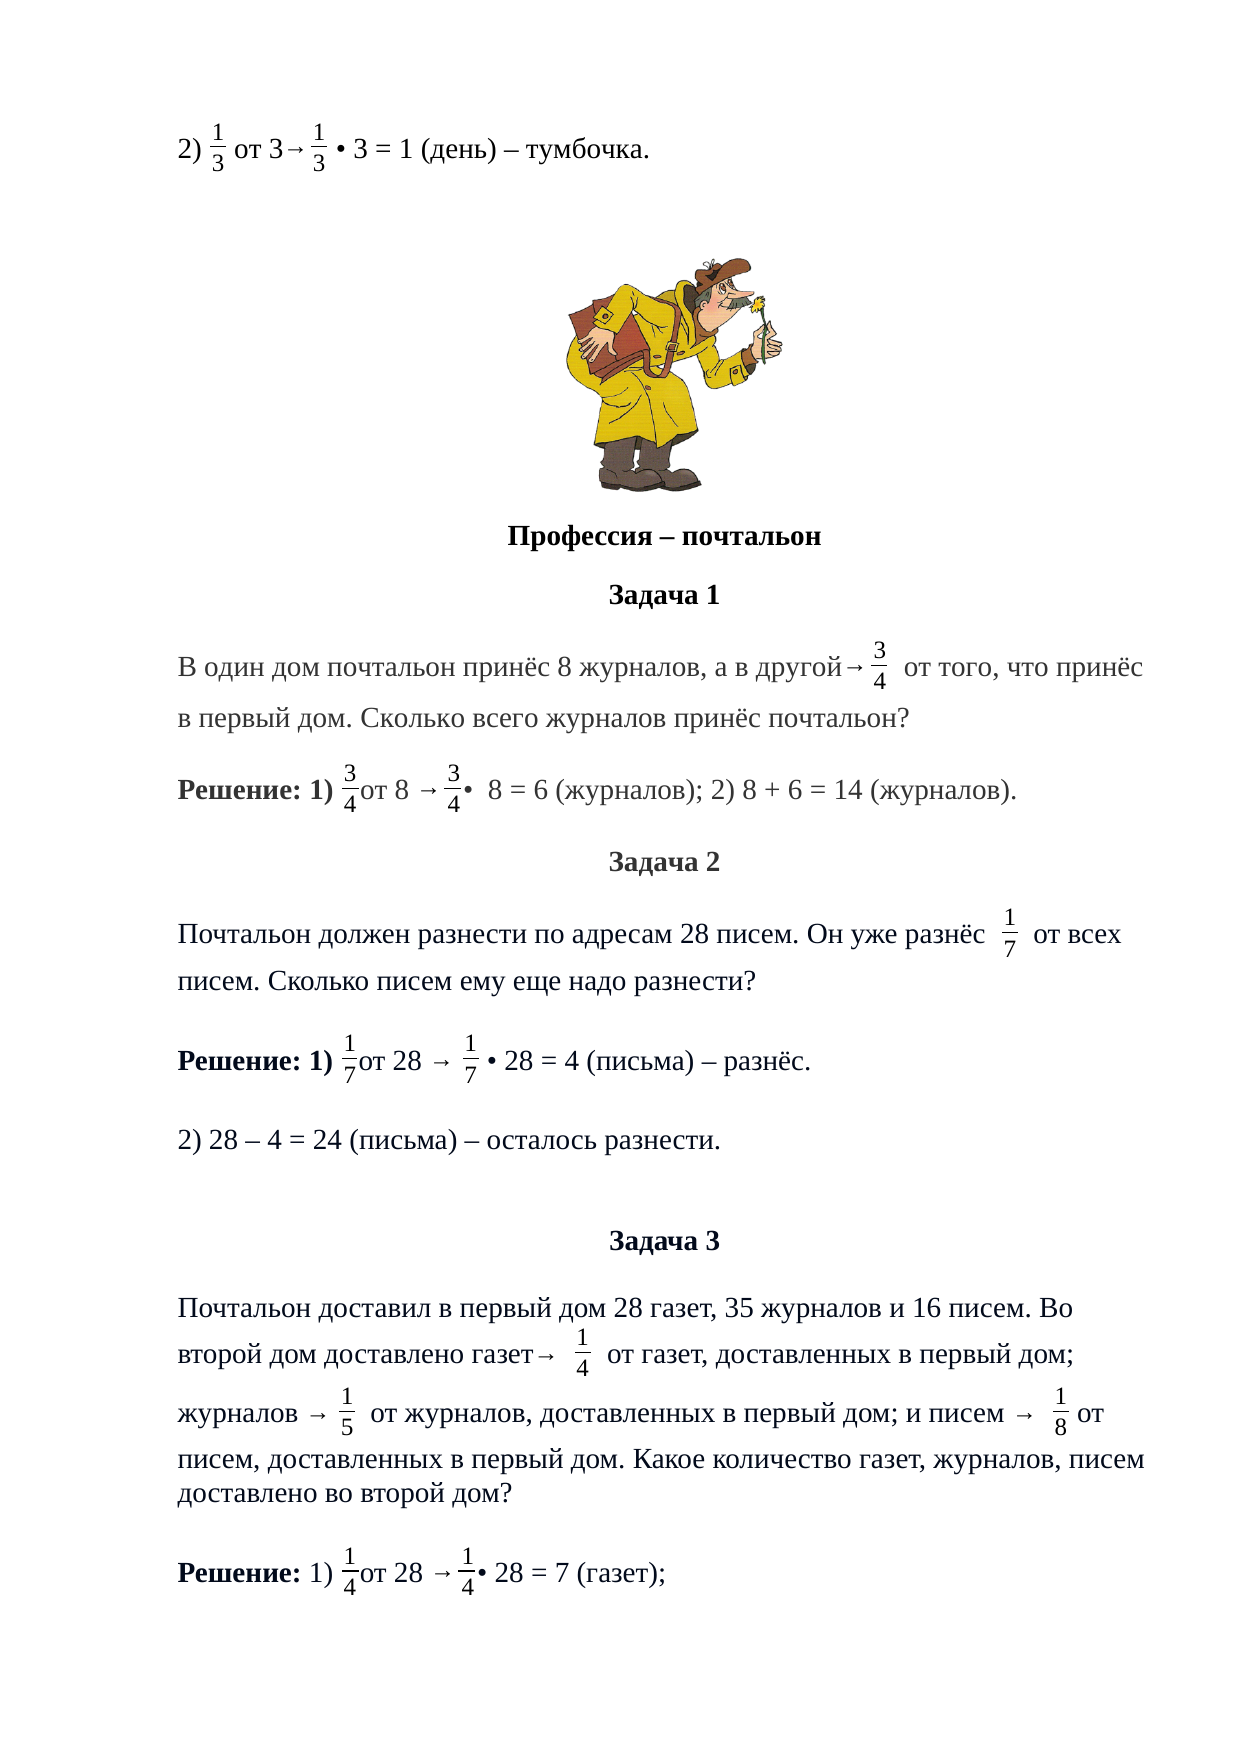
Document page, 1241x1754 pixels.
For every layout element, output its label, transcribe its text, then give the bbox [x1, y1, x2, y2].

text 2) от 3 • 3 = 1 (день) – тумбочка. [177, 118, 1152, 177]
text Решение: 1) от 28 • 28 = 4 (письма) – разнёс. [177, 1030, 1152, 1089]
text Профессия – почтальон [177, 518, 1152, 551]
text Задача 1 [177, 577, 1152, 611]
text Решение: 1) от 8 • 8 = 6 (журналов); 2) 8 + 6 = 14 (журналов). [177, 760, 1152, 819]
text Почтальон должен разнести по адресам 28 писем. Он уже разнёс от всех писем. Сколько писем ему еще надо разнести? [177, 904, 1152, 996]
picture [534, 256, 795, 492]
text Решение: 1) от 28 • 28 = 7 (газет); [177, 1542, 1152, 1601]
text Почтальон доставил в первый дом 28 газет, 35 журналов и 16 писем. Во второй дом доставлено газет от газет, доставленных в первый дом; журналов от журналов, доставленных в первый дом; и писем от писем, доставленных в первый дом. Какое количество газет, журналов, писем доставлено во второй дом? [177, 1290, 1152, 1509]
text 2) 28 – 4 = 24 (письма) – осталось разнести. [177, 1122, 1152, 1156]
text В один дом почтальон принёс 8 журналов, а в другой от того, что принёс в первый дом. Сколько всего журналов принёс почтальон? [177, 636, 1152, 734]
text Задача 3 [177, 1223, 1152, 1257]
text Задача 2 [177, 844, 1152, 878]
